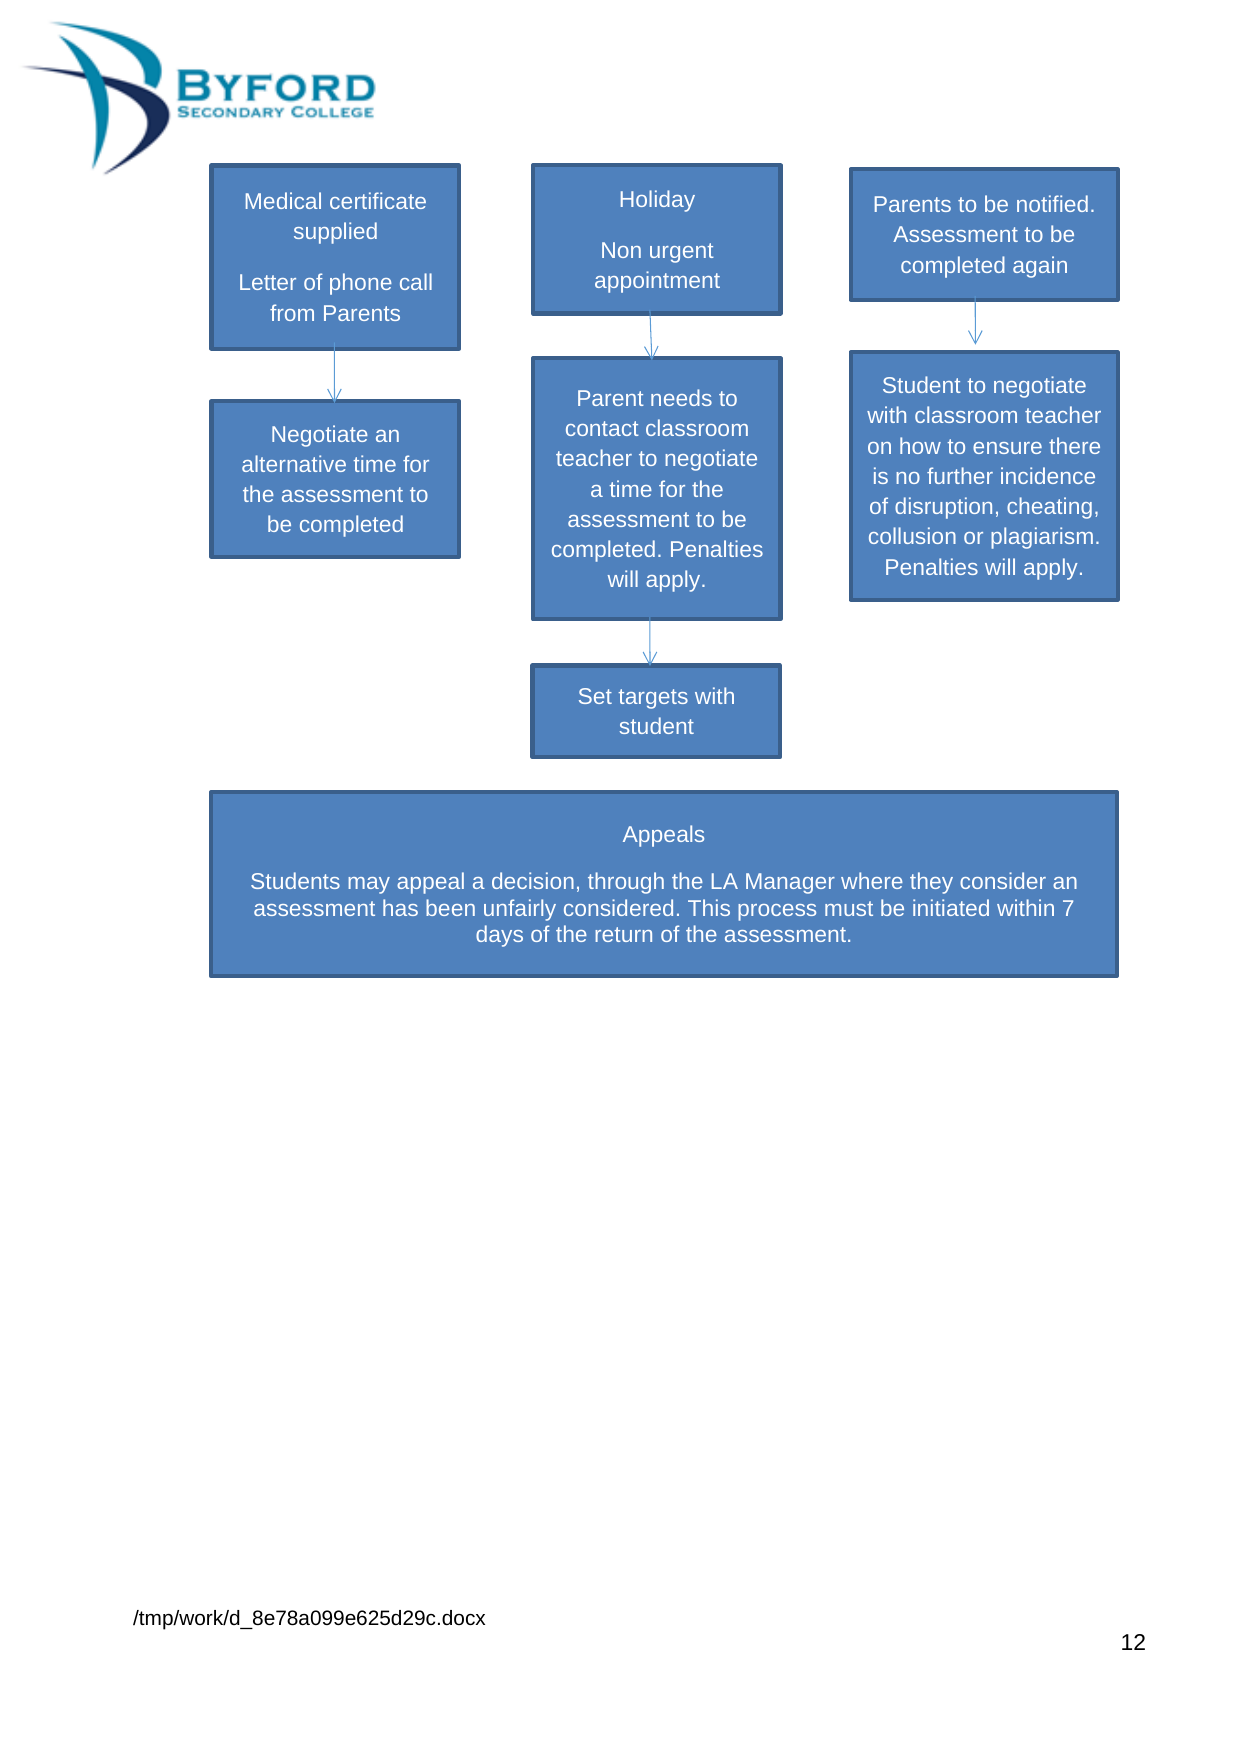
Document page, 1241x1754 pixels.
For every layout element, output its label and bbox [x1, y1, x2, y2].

picture [3, 0, 438, 189]
